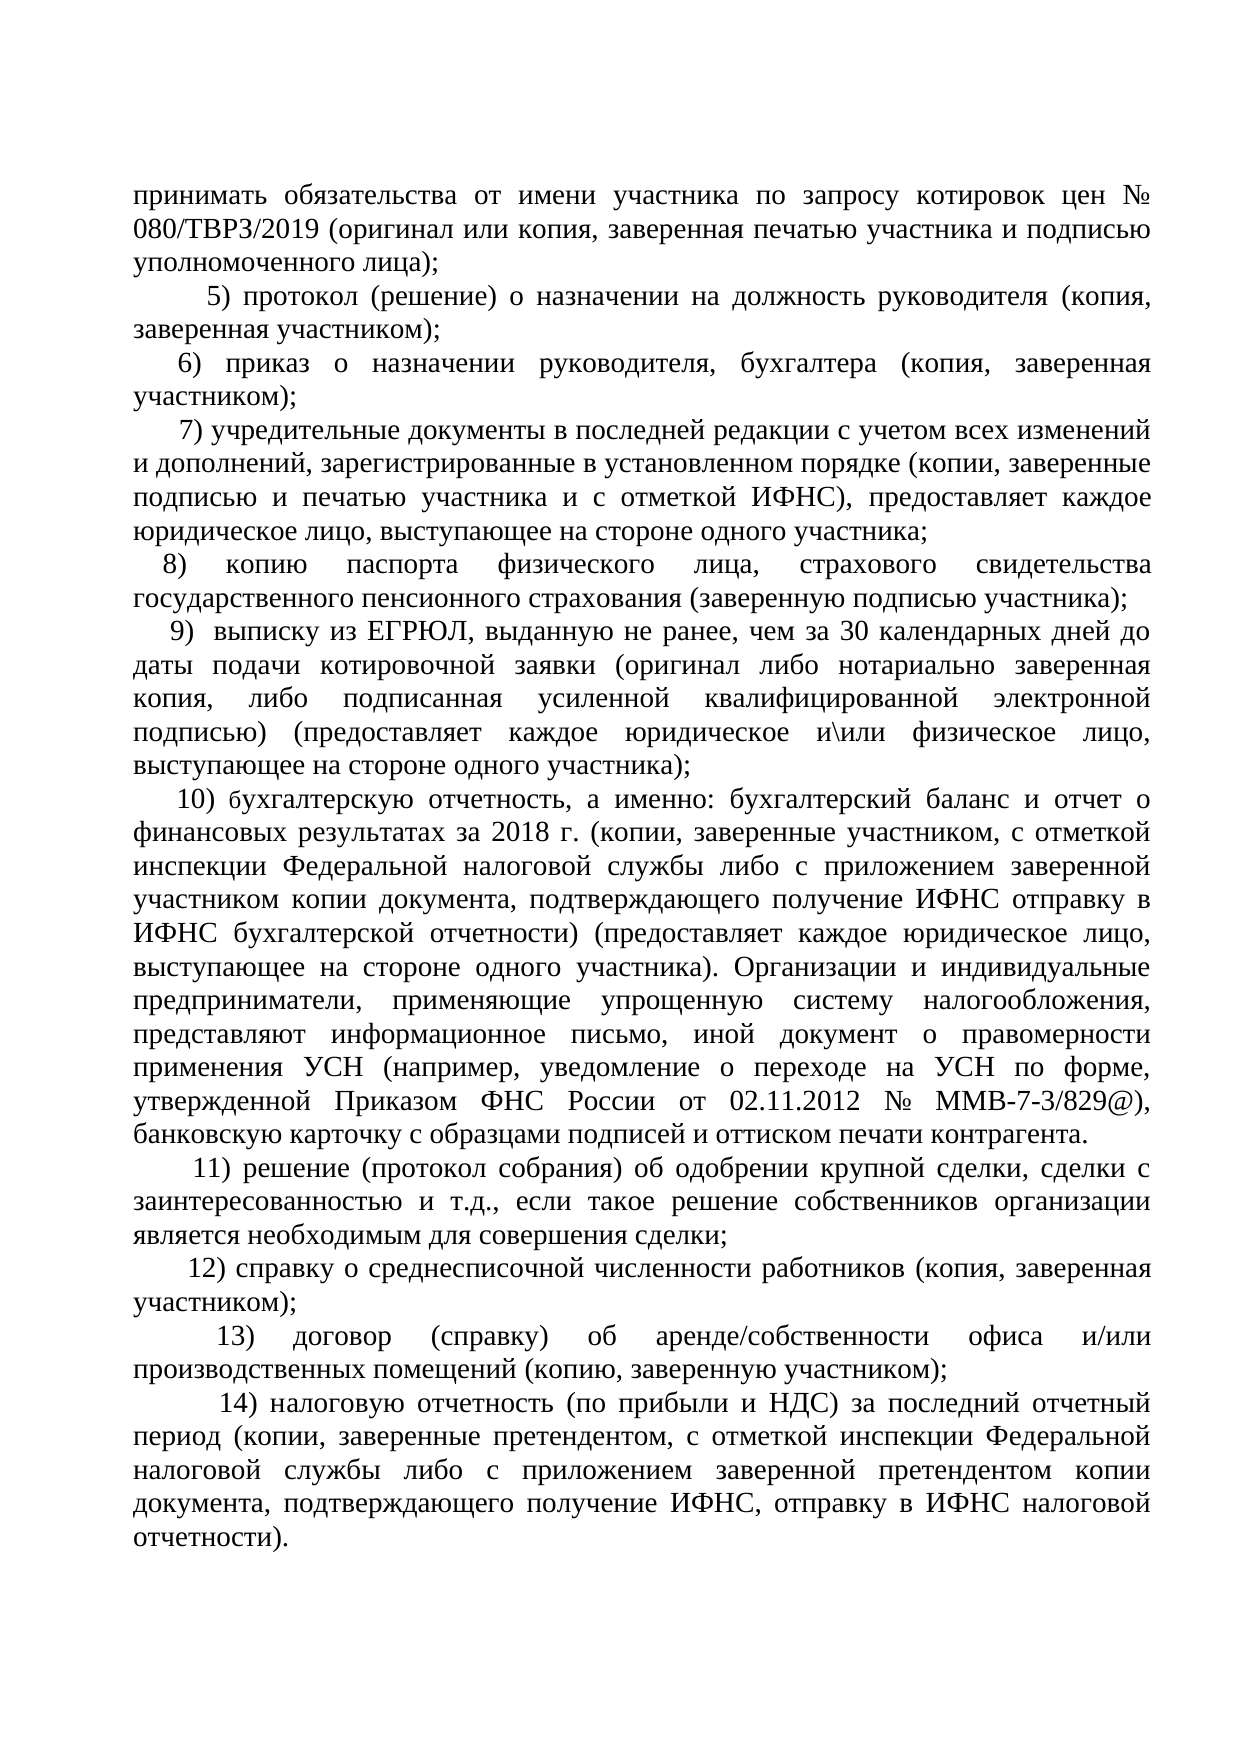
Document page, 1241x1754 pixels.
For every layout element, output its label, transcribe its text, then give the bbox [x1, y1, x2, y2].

text 14) налоговую отчетность (по прибыли и НДС) за последний отчетный период (копии, заверенные претендентом, с отметкой инспекции Федеральной налоговой службы либо с приложением заверенной претендентом копии документа, подтверждающего получение ИФНС, отправку в ИФНС налоговой отчетности). [133, 1385, 1152, 1552]
list 11) решение (протокол собрания) об одобрении крупной сделки, сделки с заинтересованностью и т.д., если такое решение собственников организации является необходимым для совершения сделки; [133, 1150, 1152, 1251]
text 10) бухгалтерскую отчетность, а именно: бухгалтерский баланс и отчет о финансовых результатах за 2018 г. (копии, заверенные участником, с отметкой инспекции Федеральной налоговой службы либо с приложением заверенной участником копии документа, подтверждающего получение ИФНС отправку в ИФНС бухгалтерской отчетности) (предоставляет каждое юридическое лицо, выступающее на стороне одного участника). Организации и индивидуальные предприниматели, применяющие упрощенную систему налогообложения, представляют информационное письмо, иной документ о правомерности применения УСН (например, уведомление о переходе на УСН по форме, утвержденной Приказом ФНС России от 02.11.2012 № ММВ-7-3/829@), банковскую карточку с образцами подписей и оттиском печати контрагента. [133, 781, 1152, 1150]
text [133, 177, 1152, 278]
text 9) выписку из ЕГРЮЛ, выданную не ранее, чем за 30 календарных дней до даты подачи котировочной заявки (оригинал либо нотариально заверенная копия, либо подписанная усиленной квалифицированной электронной подписью) (предоставляет каждое юридическое и\или физическое лицо, выступающее на стороне одного участника); [133, 613, 1152, 781]
text 8) копию паспорта физического лица, страхового свидетельства государственного пенсионного страхования (заверенную подписью участника); [133, 546, 1152, 613]
list 5) протокол (решение) о назначении на должность руководителя (копия, заверенная участником); [133, 278, 1152, 345]
list 12) справку о среднесписочной численности работников (копия, заверенная участником); [133, 1251, 1152, 1318]
text 13) договор (справку) об аренде/собственности офиса и/или производственных помещений (копию, заверенную участником); [133, 1318, 1152, 1385]
text 7) учредительные документы в последней редакции с учетом всех изменений и дополнений, зарегистрированные в установленном порядке (копии, заверенные подписью и печатью участника и с отметкой ИФНС), предоставляет каждое юридическое лицо, выступающее на стороне одного участника; [133, 412, 1152, 546]
list 6) приказ о назначении руководителя, бухгалтера (копия, заверенная участником); [133, 345, 1152, 412]
